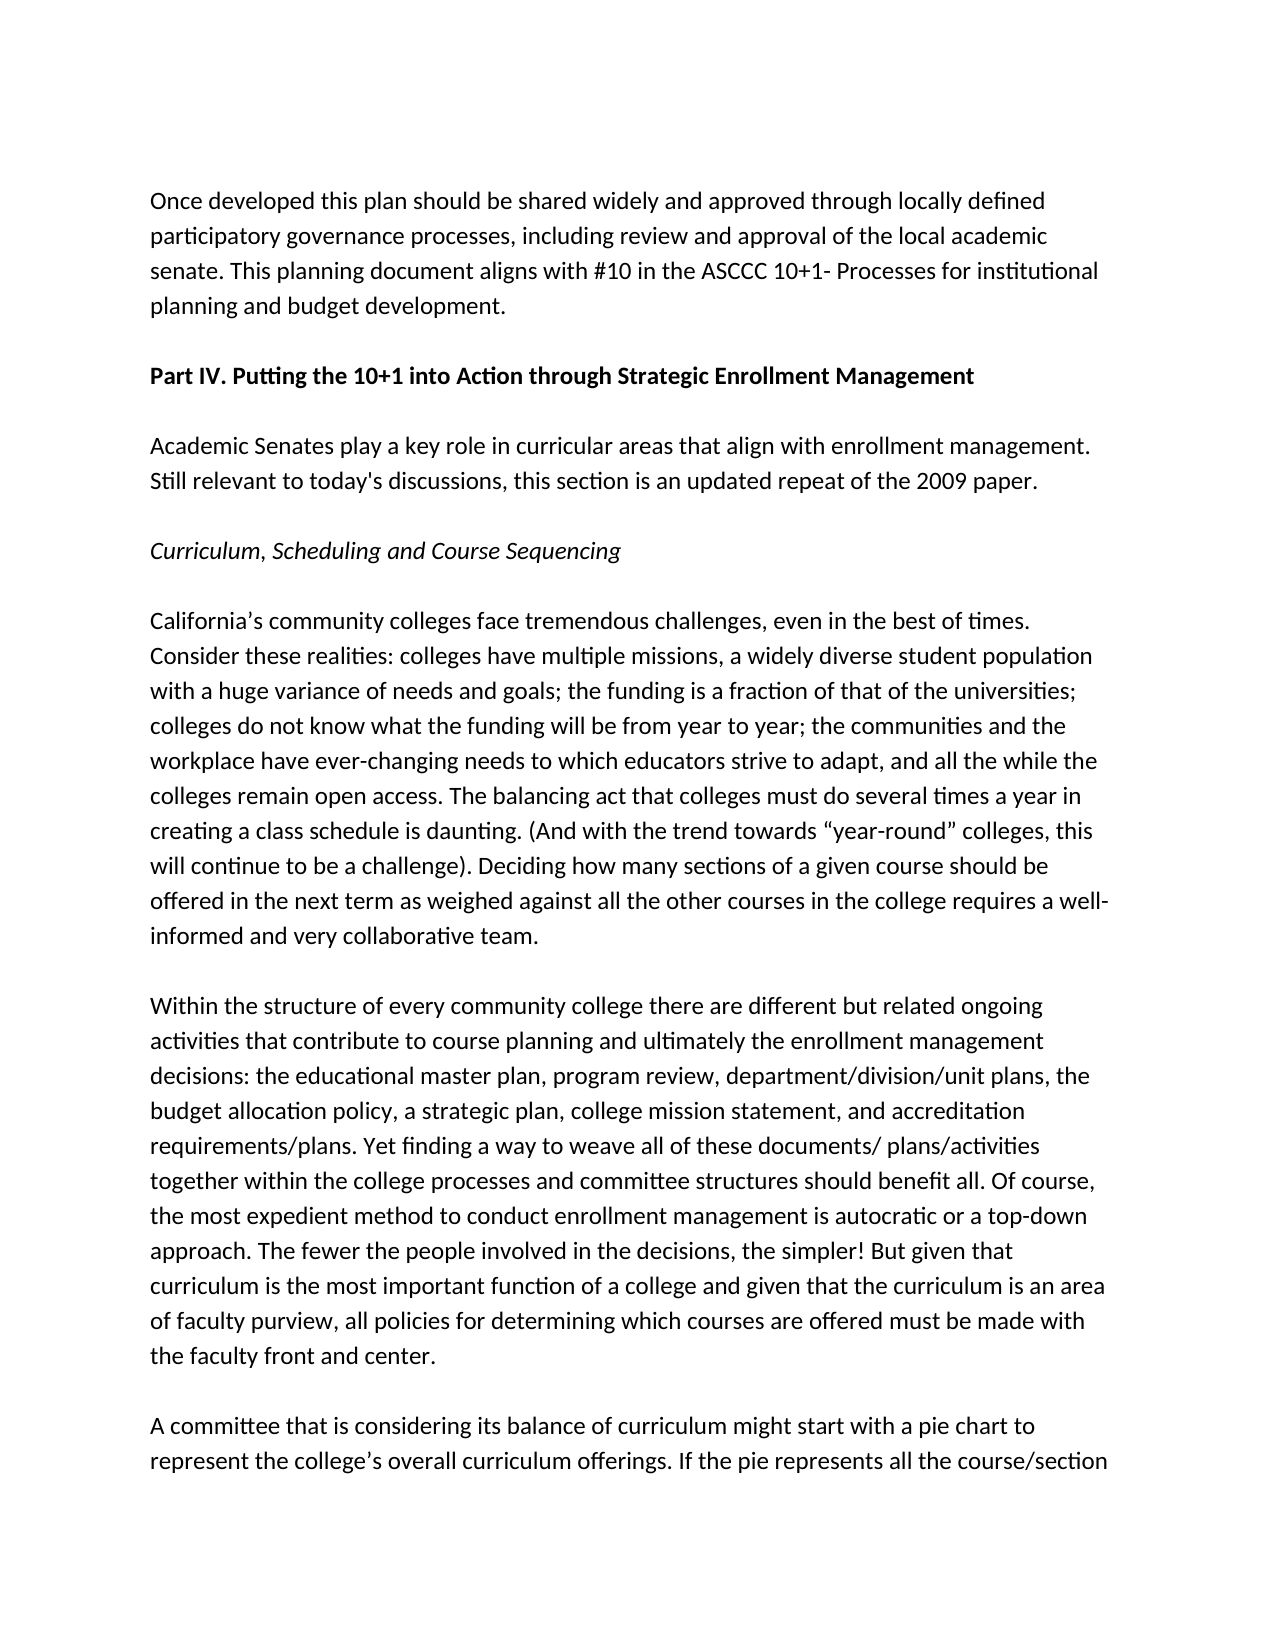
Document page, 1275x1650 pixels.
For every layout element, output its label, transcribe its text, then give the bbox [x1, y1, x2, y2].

text Within the structure of every community college there are different but related ongoing activities that contribute to course planning and ultimately the enrollment management decisions: the educational master plan, program review, department/division/unit plans, the budget allocation policy, a strategic plan, college mission statement, and accreditation requirements/plans. Yet finding a way to weave all of these documents/ plans/activities together within the college processes and committee structures should benefit all. Of course, the most expedient method to conduct enrollment management is autocratic or a top-down approach. The fewer the people involved in the decisions, the simpler! But given that curriculum is the most important function of a college and given that the curriculum is an area of faculty purview, all policies for determining which courses are offered must be made with the faculty front and center. [150, 990, 1125, 1371]
text Curriculum, Scheduling and Course Sequencing [150, 535, 1125, 566]
text Part IV. Putting the 10+1 into Action through Strategic Enrollment Management [150, 360, 1125, 391]
text California’s community colleges face tremendous challenges, even in the best of times. Consider these realities: colleges have multiple missions, a widely diverse student population with a huge variance of needs and goals; the funding is a fraction of that of the universities; colleges do not know what the funding will be from year to year; the communities and the workplace have ever-changing needs to which educators strive to adapt, and all the while the colleges remain open access. The balancing act that colleges must do several times a year in creating a class schedule is daunting. (And with the trend towards “year-round” colleges, this will continue to be a challenge). Deciding how many sections of a given course should be offered in the next term as weighed against all the other courses in the college requires a well- informed and very collaborative team. [150, 605, 1125, 951]
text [150, 1410, 1125, 1476]
text Once developed this plan should be shared widely and approved through locally defined participatory governance processes, including review and approval of the local academic senate. This planning document aligns with #10 in the ASCCC 10+1- Processes for institutional planning and budget development. [150, 185, 1125, 321]
text Academic Senates play a key role in curricular areas that align with enrollment management. Still relevant to today's discussions, this section is an updated repeat of the 2009 paper. [150, 430, 1125, 496]
